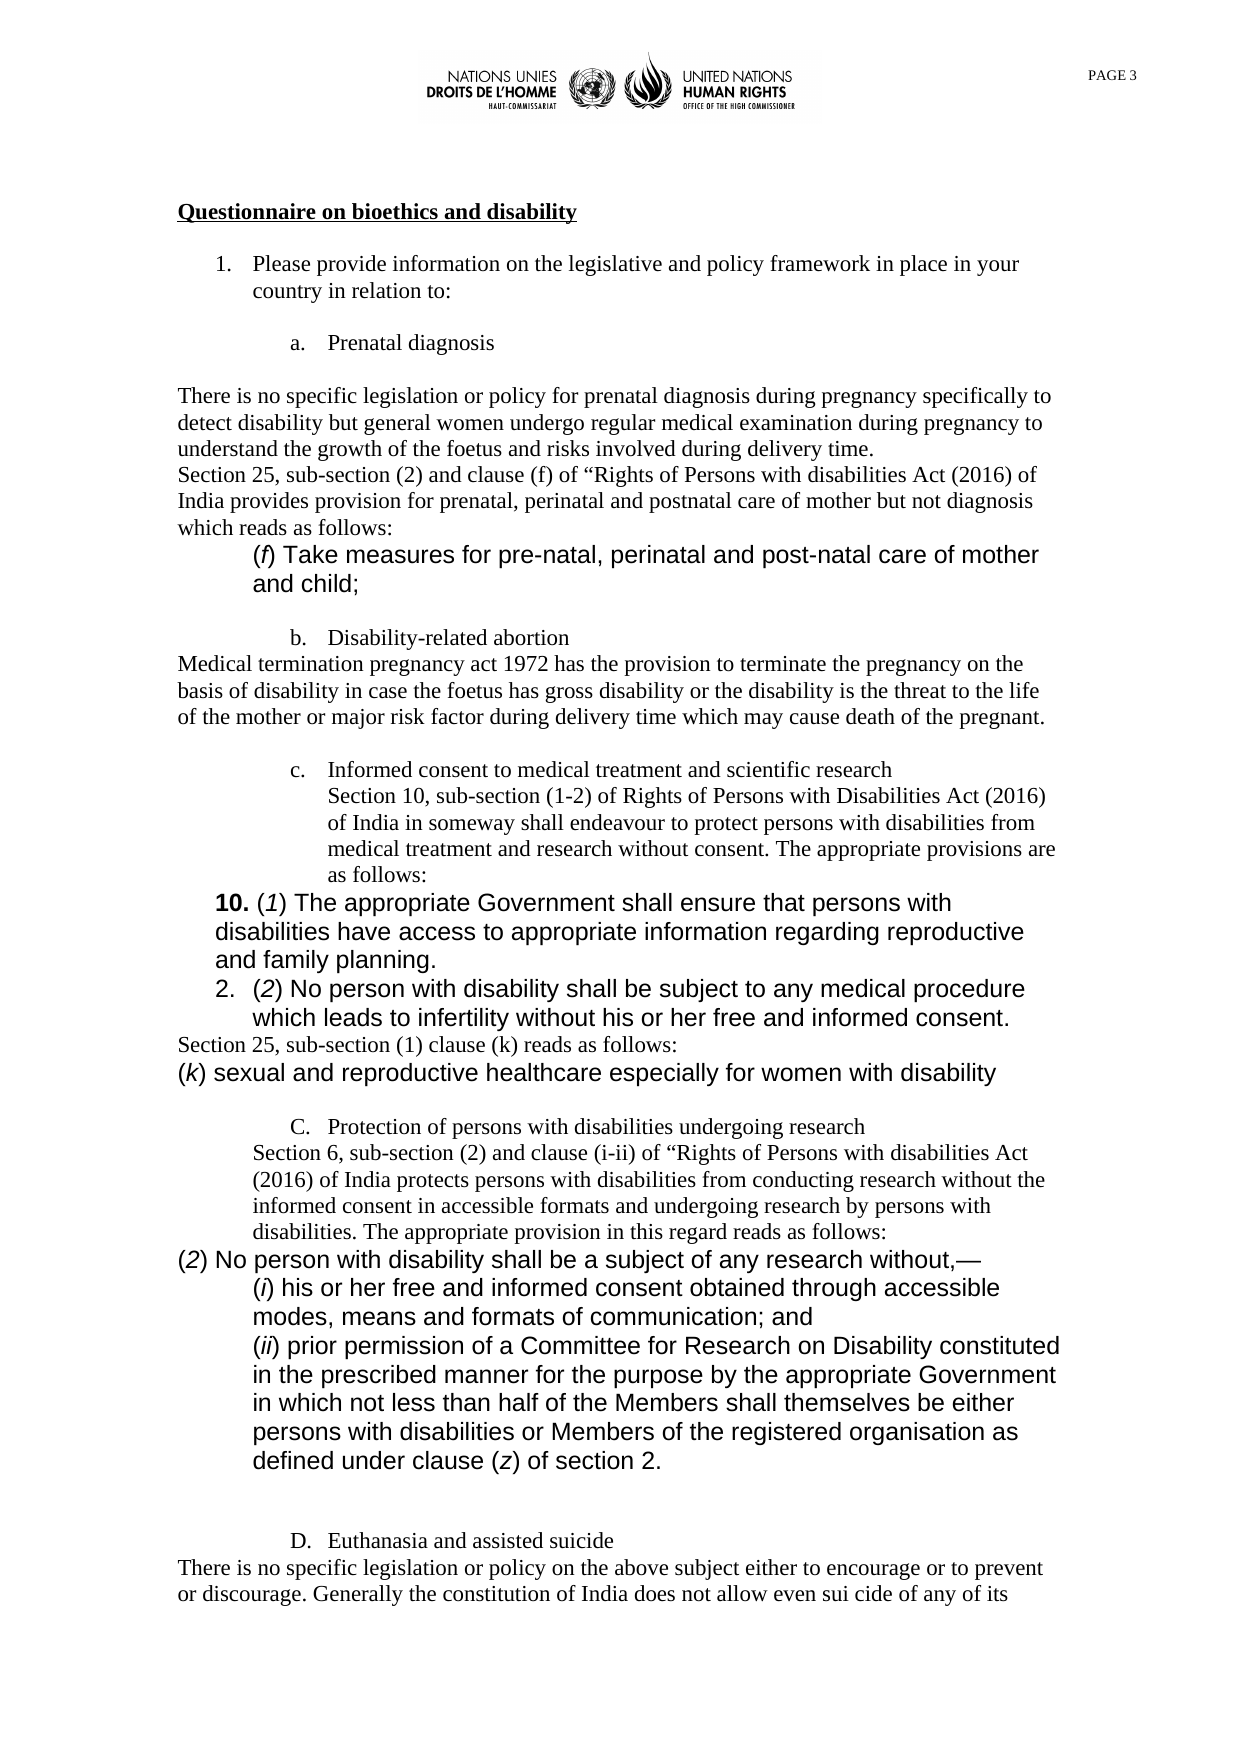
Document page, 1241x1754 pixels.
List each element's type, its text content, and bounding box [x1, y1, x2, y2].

list Protection of persons with disabilities undergoing research [290, 1113, 1063, 1139]
text Medical termination pregnancy act 1972 has the provision to terminate the pregnancy on the basis of disability in case the foetus has gross disability or the disability is the threat to the life of the mother or major risk factor during delivery time which may cause death of the pregnant. [177, 651, 1063, 729]
list Informed consent to medical treatment and scientific research [290, 756, 1063, 782]
text Questionnaire on bioethics and disability [177, 198, 1063, 224]
list Prenatal diagnosis [290, 329, 1063, 356]
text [177, 1554, 1063, 1606]
list Please provide information on the legislative and policy framework in place in your country in relation to: [215, 250, 1063, 303]
text Section 25, sub-section (1) clause (k) reads as follows: [177, 1031, 1063, 1058]
list Euthanasia and assisted suicide [290, 1527, 1063, 1554]
text (k) sexual and reproductive healthcare especially for women with disability [177, 1058, 1063, 1087]
text Section 10, sub-section (1-2) of Rights of Persons with Disabilities Act (2016) of India in someway shall endeavour to protect persons with disabilities from medical treatment and research without consent. The appropriate provisions are as follows: [327, 782, 1063, 888]
text Section 25, sub-section (2) and clause (f) of “Rights of Persons with disabilities Act (2016) of India provides provision for prenatal, perinatal and postnatal care of mother but not diagnosis which reads as follows: [177, 461, 1063, 540]
text (2) No person with disability shall be a subject of any research without,— [177, 1245, 1063, 1273]
list (f) Take measures for pre-natal, perinatal and post-natal care of mother and child; [252, 540, 1063, 598]
list Disability-related abortion [290, 624, 1063, 651]
text (i) his or her free and informed consent obtained through accessible modes, means and formats of communication; and [252, 1273, 1063, 1331]
list Section 6, sub-section (2) and clause (i-ii) of “Rights of Persons with disabilities Act (2016) of India protects persons with disabilities from conducting research without the informed consent in accessible formats and undergoing research by persons with disabilities. The appropriate provision in this regard reads as follows: [252, 1139, 1063, 1245]
text 10. (1) The appropriate Government shall ensure that persons with disabilities have access to appropriate information regarding reproductive and family planning. [215, 888, 1063, 974]
text (ii) prior permission of a Committee for Research on Disability constituted in the prescribed manner for the purpose by the appropriate Government in which not less than half of the Members shall themselves be either persons with disabilities or Members of the registered organisation as defined under clause (z) of section 2. [252, 1331, 1063, 1475]
text There is no specific legislation or policy for prenatal diagnosis during pregnancy specifically to detect disability but general women undergo regular medical examination during pregnancy to understand the growth of the foetus and risks involved during delivery time. [177, 382, 1063, 461]
list (2) No person with disability shall be subject to any medical procedure which leads to infertility without his or her free and informed consent. [215, 974, 1063, 1031]
